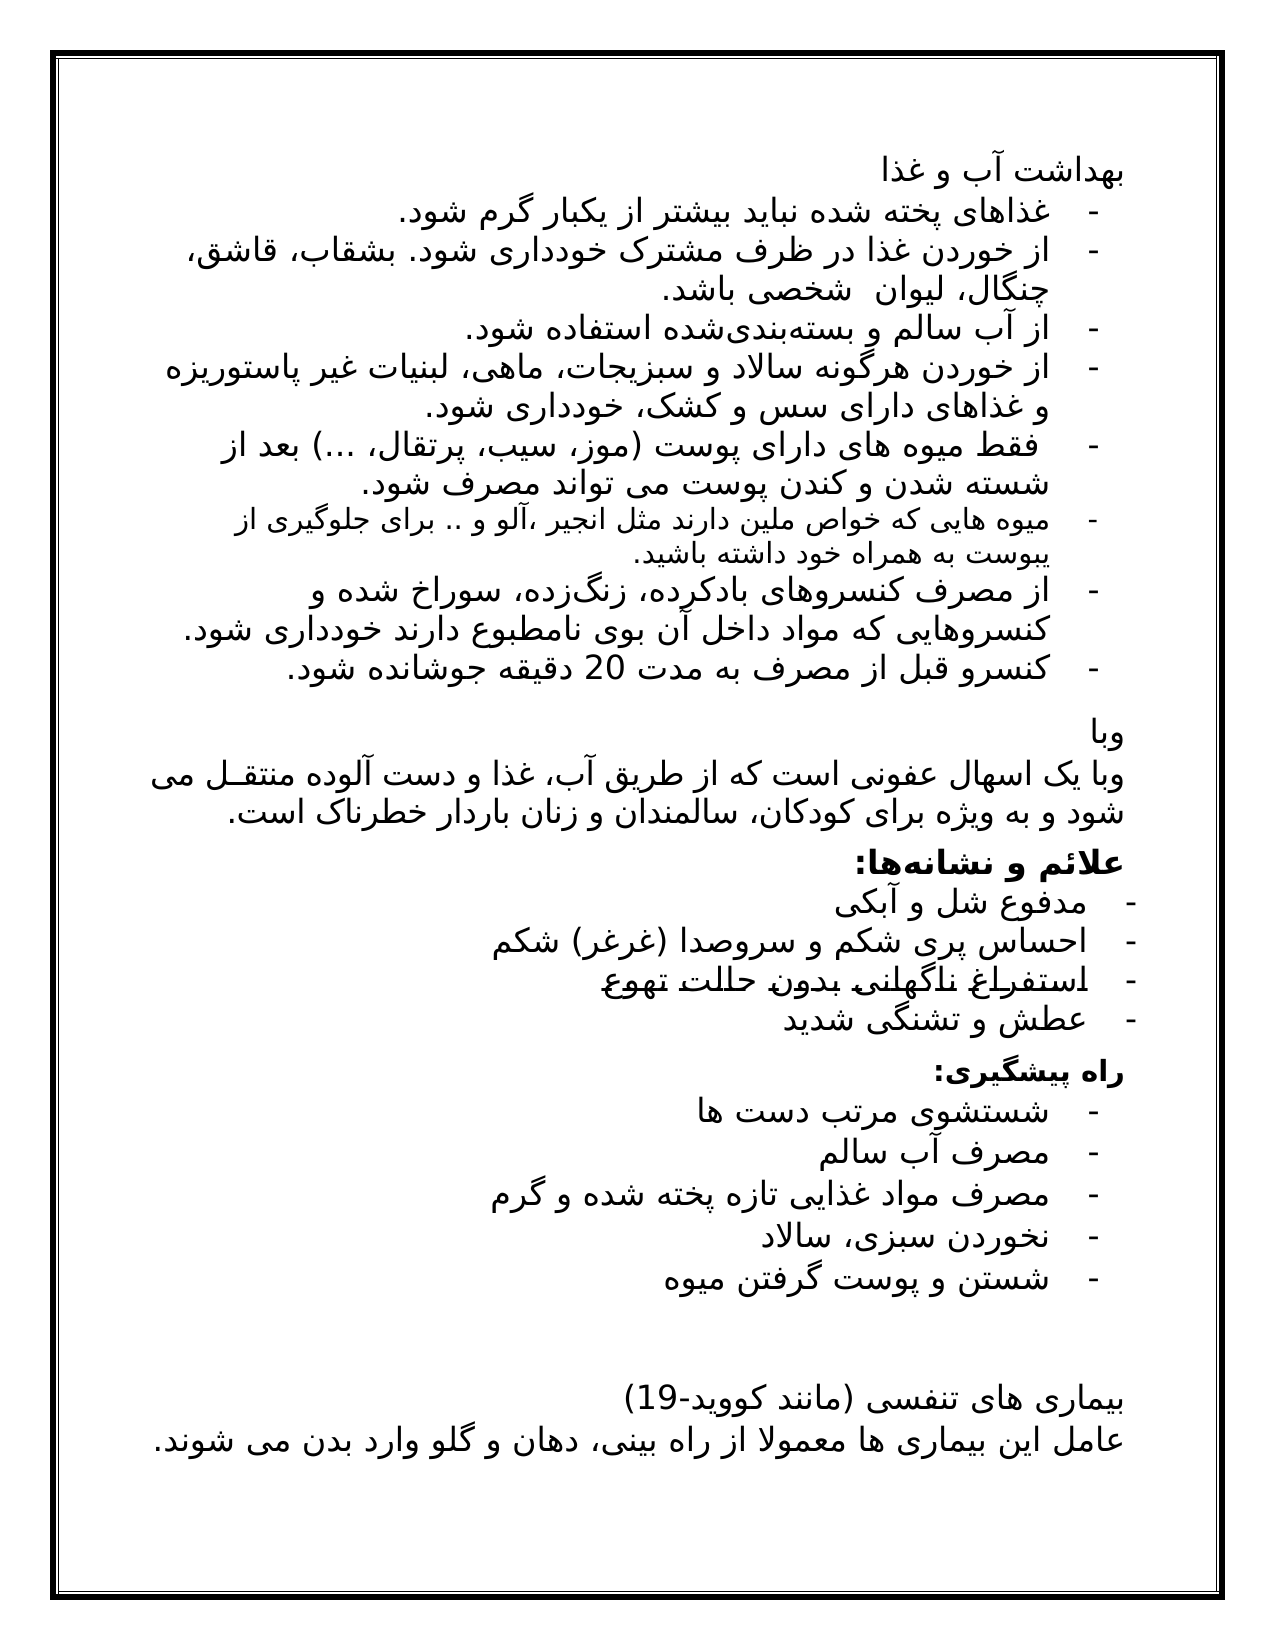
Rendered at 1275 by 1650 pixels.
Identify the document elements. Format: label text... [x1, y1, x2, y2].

list احساس پری شکم و سروصدا (غرغر) شکم [150, 921, 1125, 960]
list از خوردن غذا در ظرف مشترک خودداری شود. بشقاب، قاشق، چنگال، لیوان شخصی باشد. [150, 231, 1087, 308]
text وبا یک اسهال عفونی است که از طریق آب، غذا و دست آلوده منتقل می شود و به ویژه برای کودکان، سالمندان و زنان باردار خطرناک است. [150, 754, 1125, 832]
list مصرف مواد غذایی تازه پخته شده و گرم [150, 1175, 1087, 1214]
list کنسرو قبل از مصرف به مدت 20 دقیقه جوشانده شود. [150, 648, 1087, 687]
list شستشوی مرتب دست ها [150, 1091, 1087, 1130]
text عامل این بیماری ها معمولا از راه بینی، دهان و گلو وارد بدن می شوند. [150, 1420, 1125, 1459]
text راه پیشگیری: [150, 1054, 1125, 1088]
list استفراغ ناگهانی بدون حالت تهوع [150, 960, 1125, 999]
list غذاهای پخته شده نباید بیشتر از یکبار گرم شود. [150, 192, 1087, 231]
list مدفوع شل و آبکی [150, 882, 1125, 921]
subtitle بیماری های تنفسی (مانند کووید-19) [150, 1378, 1125, 1417]
list میوه هایی که خواص ملین دارند مثل انجیر ،آلو و .. برای جلوگیری از یبوست به همراه خود داشته باشید. [150, 503, 1087, 571]
list از آب‌ سالم و بسته‌بندی‌شده استفاده شود. [150, 308, 1087, 347]
list مصرف آب سالم [150, 1133, 1087, 1172]
list فقط میوه های دارای پوست (موز، سیب، پرتقال، ...) بعد از شسته شدن و کندن پوست می تواند مصرف شود. [150, 425, 1087, 503]
text علائم و نشانه‌ها: [150, 843, 1125, 882]
list از مصرف کنسروهای بادکرده، زنگ‌زده، سوراخ شده و کنسروهایی که مواد داخل آن بوی نامطبوع دارند خودداری شود. [150, 571, 1087, 648]
list نخوردن سبزی، سالاد [150, 1217, 1087, 1256]
list شستن و پوست گرفتن میوه [150, 1259, 1087, 1297]
list عطش و تشنگی شدید [150, 999, 1125, 1038]
list از خوردن هرگونه سالاد و سبزیجات، ماهی، لبنیات غیر پاستوریزه و غذاهای دارای سس و کشک، خودداری شود. [150, 347, 1087, 425]
subtitle وبا [150, 712, 1125, 751]
subtitle بهداشت آب و غذا [150, 150, 1125, 189]
